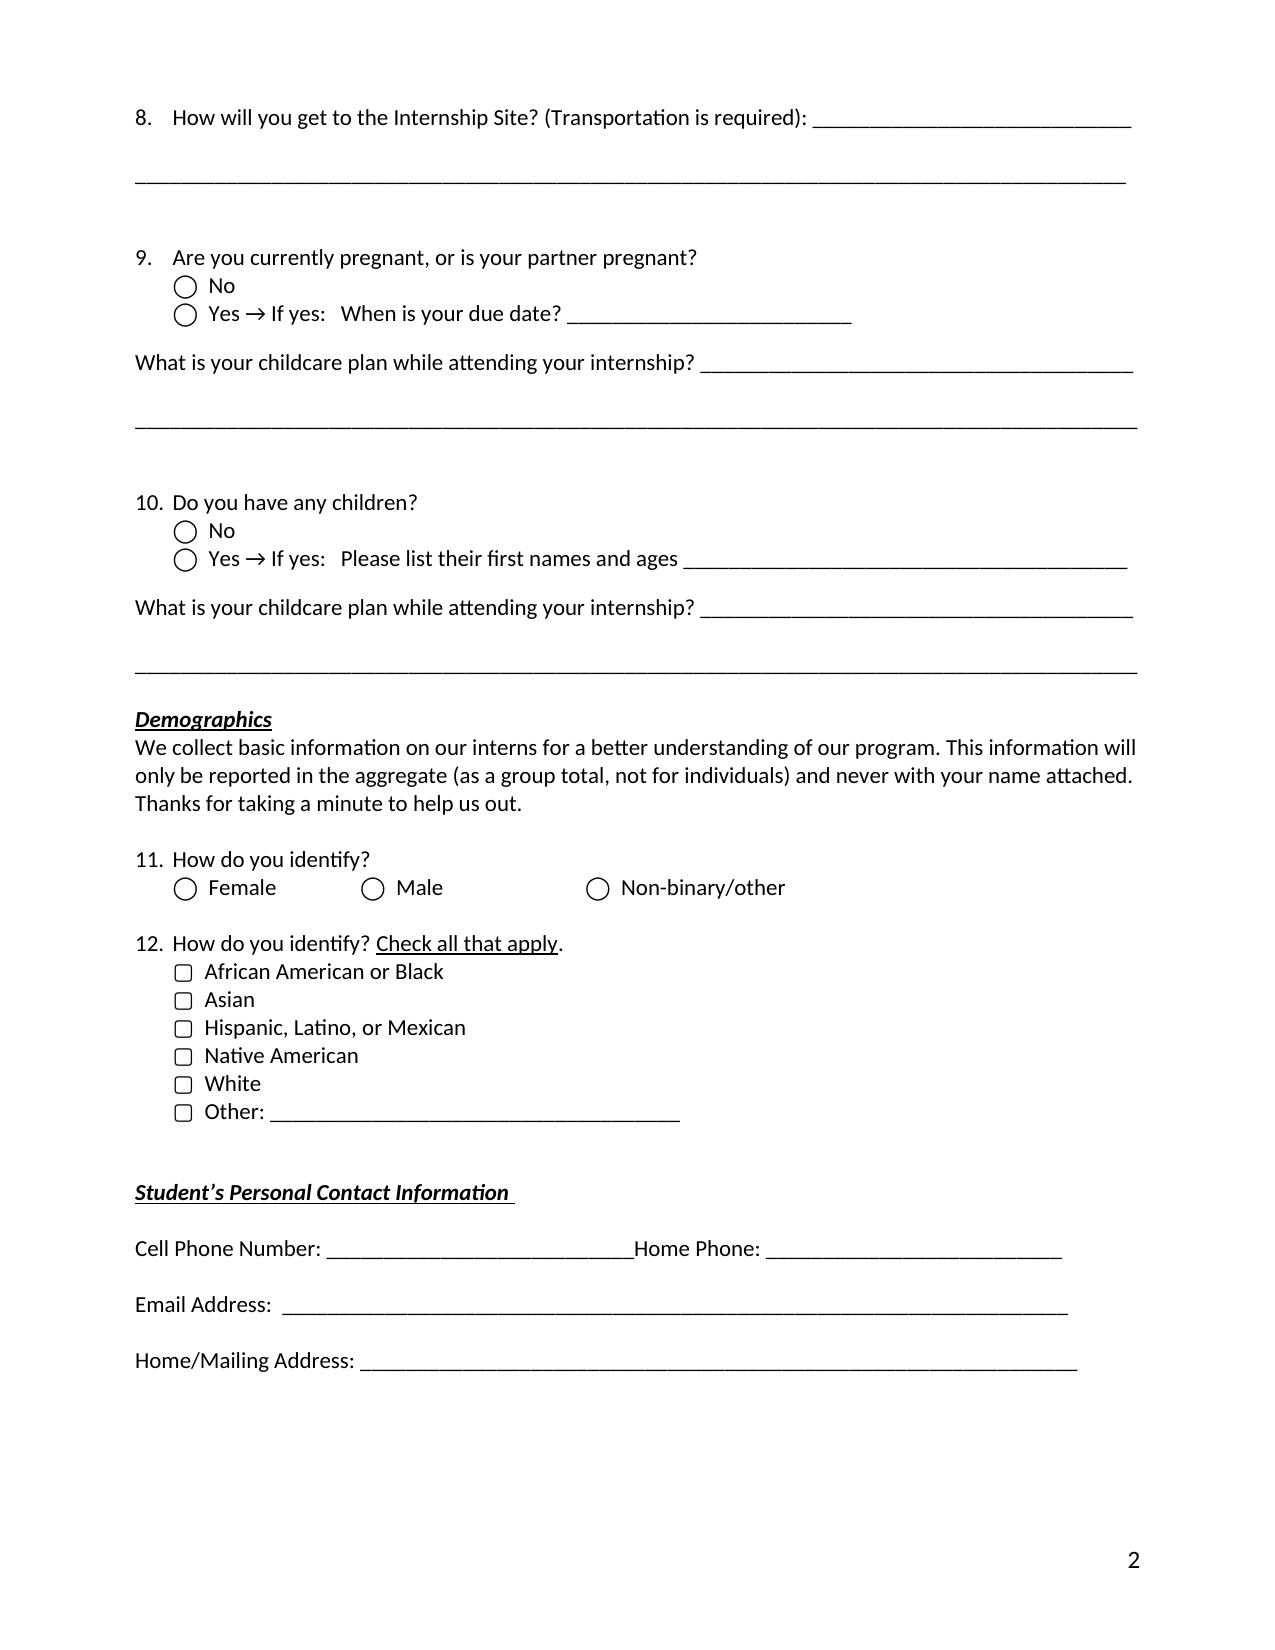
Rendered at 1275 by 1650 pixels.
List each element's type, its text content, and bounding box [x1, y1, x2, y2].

text ◯ Yes → If yes: When is your due date? _________________________ [135, 299, 1140, 327]
text ◯ No [135, 271, 1140, 299]
text ________________________________________________________________________________________ [135, 649, 1140, 677]
text What is your childcare plan while attending your internship? ______________________________________ [135, 593, 1140, 621]
text ◯ Yes → If yes: Please list their first names and ages _______________________________________ [135, 544, 1140, 572]
text Student’s Personal Contact Information [135, 1178, 1140, 1206]
list How will you get to the Internship Site? (Transportation is required): ____________________________ [135, 103, 1140, 131]
text ◯ No [135, 516, 1140, 544]
text _______________________________________________________________________________________ [135, 159, 1140, 187]
list How do you identify? [135, 845, 1140, 873]
text Home/Mailing Address: _______________________________________________________________ [135, 1347, 1140, 1374]
text ▢ Other: ____________________________________ [135, 1097, 1140, 1125]
text ◯ Female ◯ Male ◯ Non-binary/other [135, 873, 1140, 901]
list How do you identify? Check all that apply. [135, 929, 1140, 957]
text Demographics [135, 705, 1140, 733]
text ________________________________________________________________________________________ [135, 404, 1140, 432]
text Cell Phone Number: ___________________________Home Phone: __________________________ [135, 1234, 1140, 1262]
list Do you have any children? [135, 488, 1140, 516]
text Email Address: _____________________________________________________________________ [135, 1291, 1140, 1318]
text What is your childcare plan while attending your internship? ______________________________________ [135, 348, 1140, 376]
text We collect basic information on our interns for a better understanding of our program. This information will only be reported in the aggregate (as a group total, not for individuals) and never with your name attached. Thanks for taking a minute to help us out. [135, 733, 1140, 817]
list Are you currently pregnant, or is your partner pregnant? [135, 243, 1140, 271]
text ▢ African American or Black ▢ Asian ▢ Hispanic, Latino, or Mexican ▢ Native American ▢ White [172, 957, 1140, 1097]
